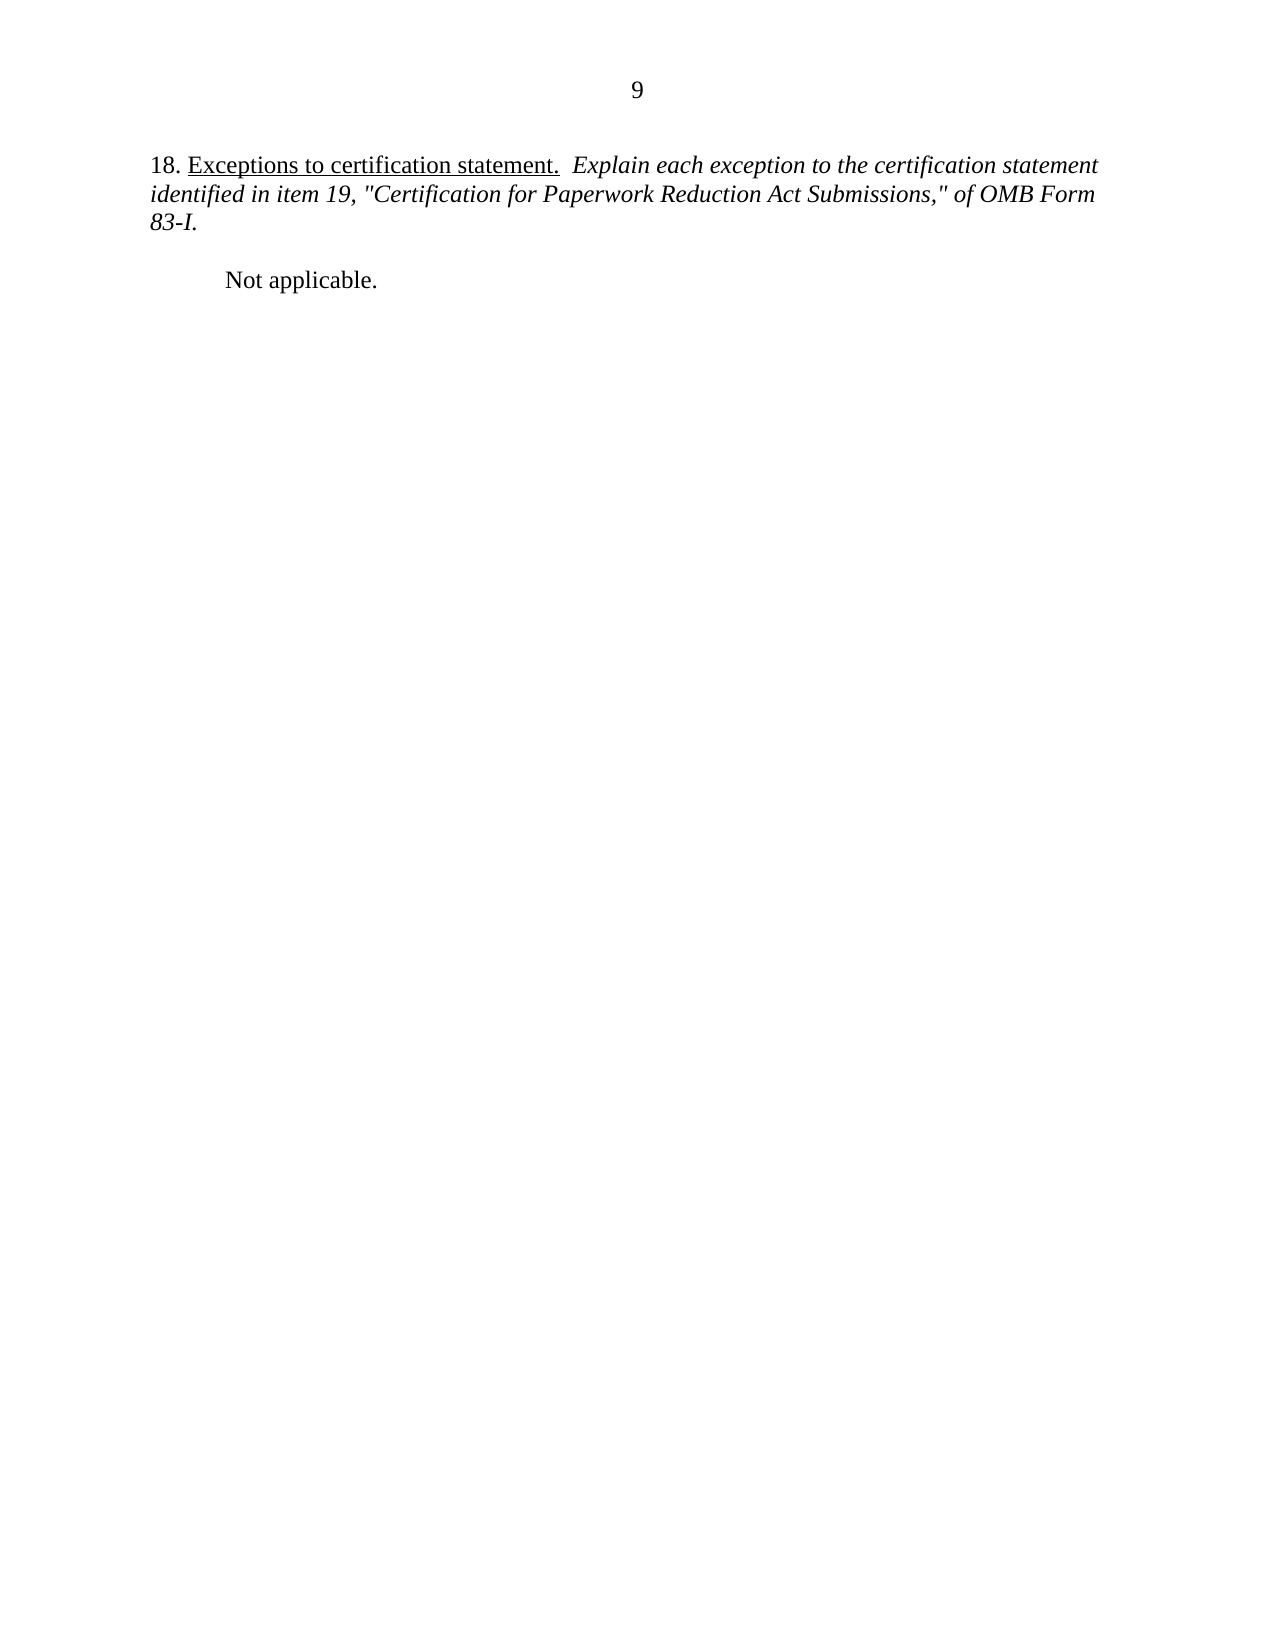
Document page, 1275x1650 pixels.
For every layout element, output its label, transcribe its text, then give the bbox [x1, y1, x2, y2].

text Not applicable. [150, 265, 1125, 294]
text 18. Exceptions to certification statement. Explain each exception to the certification statement identified in item 19, "Certification for Paperwork Reduction Act Submissions," of OMB Form 83-I. [150, 150, 1125, 236]
